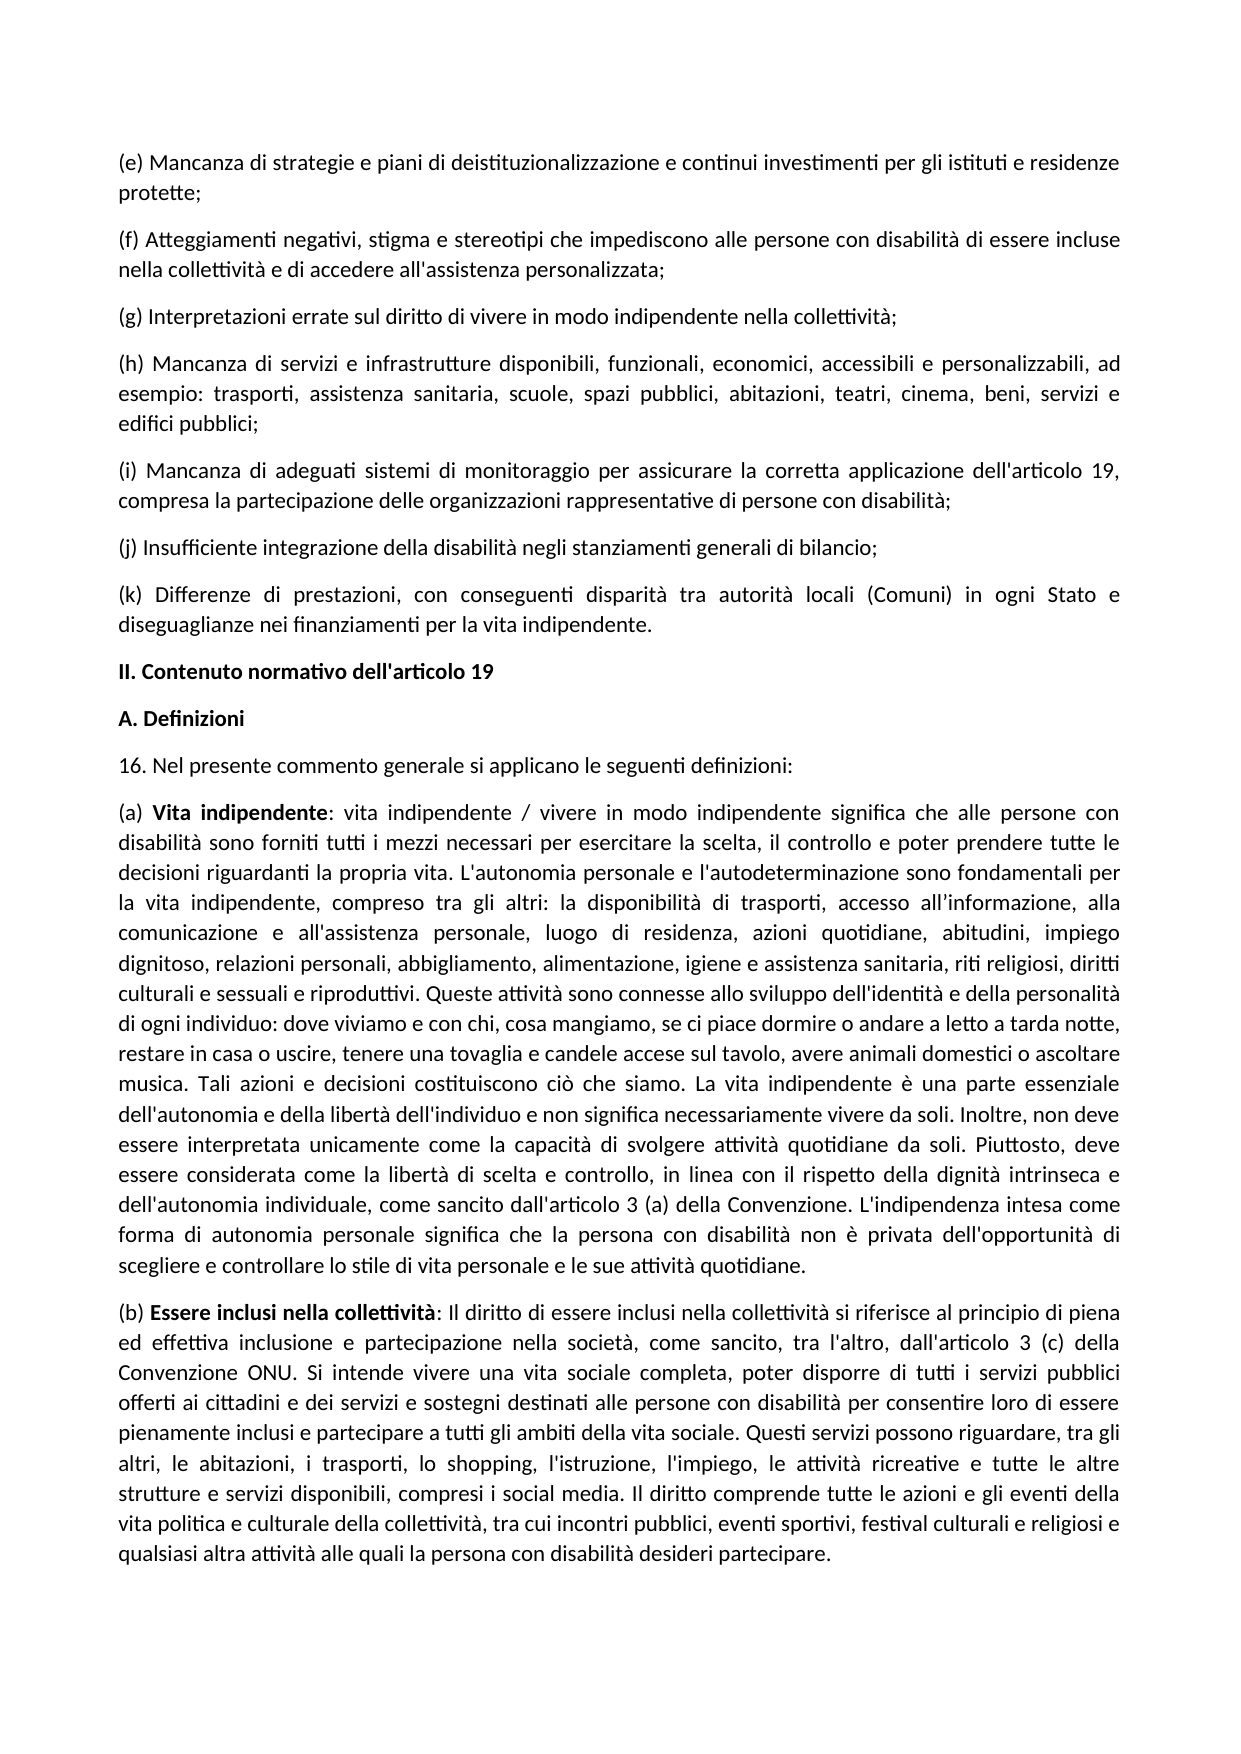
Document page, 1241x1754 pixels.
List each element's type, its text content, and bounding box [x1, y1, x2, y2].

text (j) Insufficiente integrazione della disabilità negli stanziamenti generali di bilancio; [118, 533, 1122, 561]
text (h) Mancanza di servizi e infrastrutture disponibili, funzionali, economici, accessibili e personalizzabili, ad esempio: trasporti, assistenza sanitaria, scuole, spazi pubblici, abitazioni, teatri, cinema, beni, servizi e edifici pubblici; [118, 349, 1122, 437]
text (f) Atteggiamenti negativi, stigma e stereotipi che impediscono alle persone con disabilità di essere incluse nella collettività e di accedere all'assistenza personalizzata; [118, 225, 1122, 283]
text II. Contenuto normativo dell'articolo 19 [118, 657, 1122, 685]
text (k) Differenze di prestazioni, con conseguenti disparità tra autorità locali (Comuni) in ogni Stato e diseguaglianze nei finanziamenti per la vita indipendente. [118, 580, 1122, 638]
text 16. Nel presente commento generale si applicano le seguenti definizioni: [118, 751, 1122, 779]
text (g) Interpretazioni errate sul diritto di vivere in modo indipendente nella collettività; [118, 302, 1122, 330]
text (i) Mancanza di adeguati sistemi di monitoraggio per assicurare la corretta applicazione dell'articolo 19, compresa la partecipazione delle organizzazioni rappresentative di persone con disabilità; [118, 456, 1122, 514]
text (b) Essere inclusi nella collettività: Il diritto di essere inclusi nella collettività si riferisce al principio di piena ed effettiva inclusione e partecipazione nella società, come sancito, tra l'altro, dall'articolo 3 (c) della Convenzione ONU. Si intende vivere una vita sociale completa, poter disporre di tutti i servizi pubblici offerti ai cittadini e dei servizi e sostegni destinati alle persone con disabilità per consentire loro di essere pienamente inclusi e partecipare a tutti gli ambiti della vita sociale. Questi servizi possono riguardare, tra gli altri, le abitazioni, i trasporti, lo shopping, l'istruzione, l'impiego, le attività ricreative e tutte le altre strutture e servizi disponibili, compresi i social media. Il diritto comprende tutte le azioni e gli eventi della vita politica e culturale della collettività, tra cui incontri pubblici, eventi sportivi, festival culturali e religiosi e qualsiasi altra attività alle quali la persona con disabilità desideri partecipare. [118, 1298, 1122, 1567]
text (a) Vita indipendente: vita indipendente / vivere in modo indipendente significa che alle persone con disabilità sono forniti tutti i mezzi necessari per esercitare la scelta, il controllo e poter prendere tutte le decisioni riguardanti la propria vita. L'autonomia personale e l'autodeterminazione sono fondamentali per la vita indipendente, compreso tra gli altri: la disponibilità di trasporti, accesso all’informazione, alla comunicazione e all'assistenza personale, luogo di residenza, azioni quotidiane, abitudini, impiego dignitoso, relazioni personali, abbigliamento, alimentazione, igiene e assistenza sanitaria, riti religiosi, diritti culturali e sessuali e riproduttivi. Queste attività sono connesse allo sviluppo dell'identità e della personalità di ogni individuo: dove viviamo e con chi, cosa mangiamo, se ci piace dormire o andare a letto a tarda notte, restare in casa o uscire, tenere una tovaglia e candele accese sul tavolo, avere animali domestici o ascoltare musica. Tali azioni e decisioni costituiscono ciò che siamo. La vita indipendente è una parte essenziale dell'autonomia e della libertà dell'individuo e non significa necessariamente vivere da soli. Inoltre, non deve essere interpretata unicamente come la capacità di svolgere attività quotidiane da soli. Piuttosto, deve essere considerata come la libertà di scelta e controllo, in linea con il rispetto della dignità intrinseca e dell'autonomia individuale, come sancito dall'articolo 3 (a) della Convenzione. L'indipendenza intesa come forma di autonomia personale significa che la persona con disabilità non è privata dell'opportunità di scegliere e controllare lo stile di vita personale e le sue attività quotidiane. [118, 798, 1122, 1279]
text A. Definizioni [118, 704, 1122, 732]
text (e) Mancanza di strategie e piani di deistituzionalizzazione e continui investimenti per gli istituti e residenze protette; [118, 148, 1122, 206]
